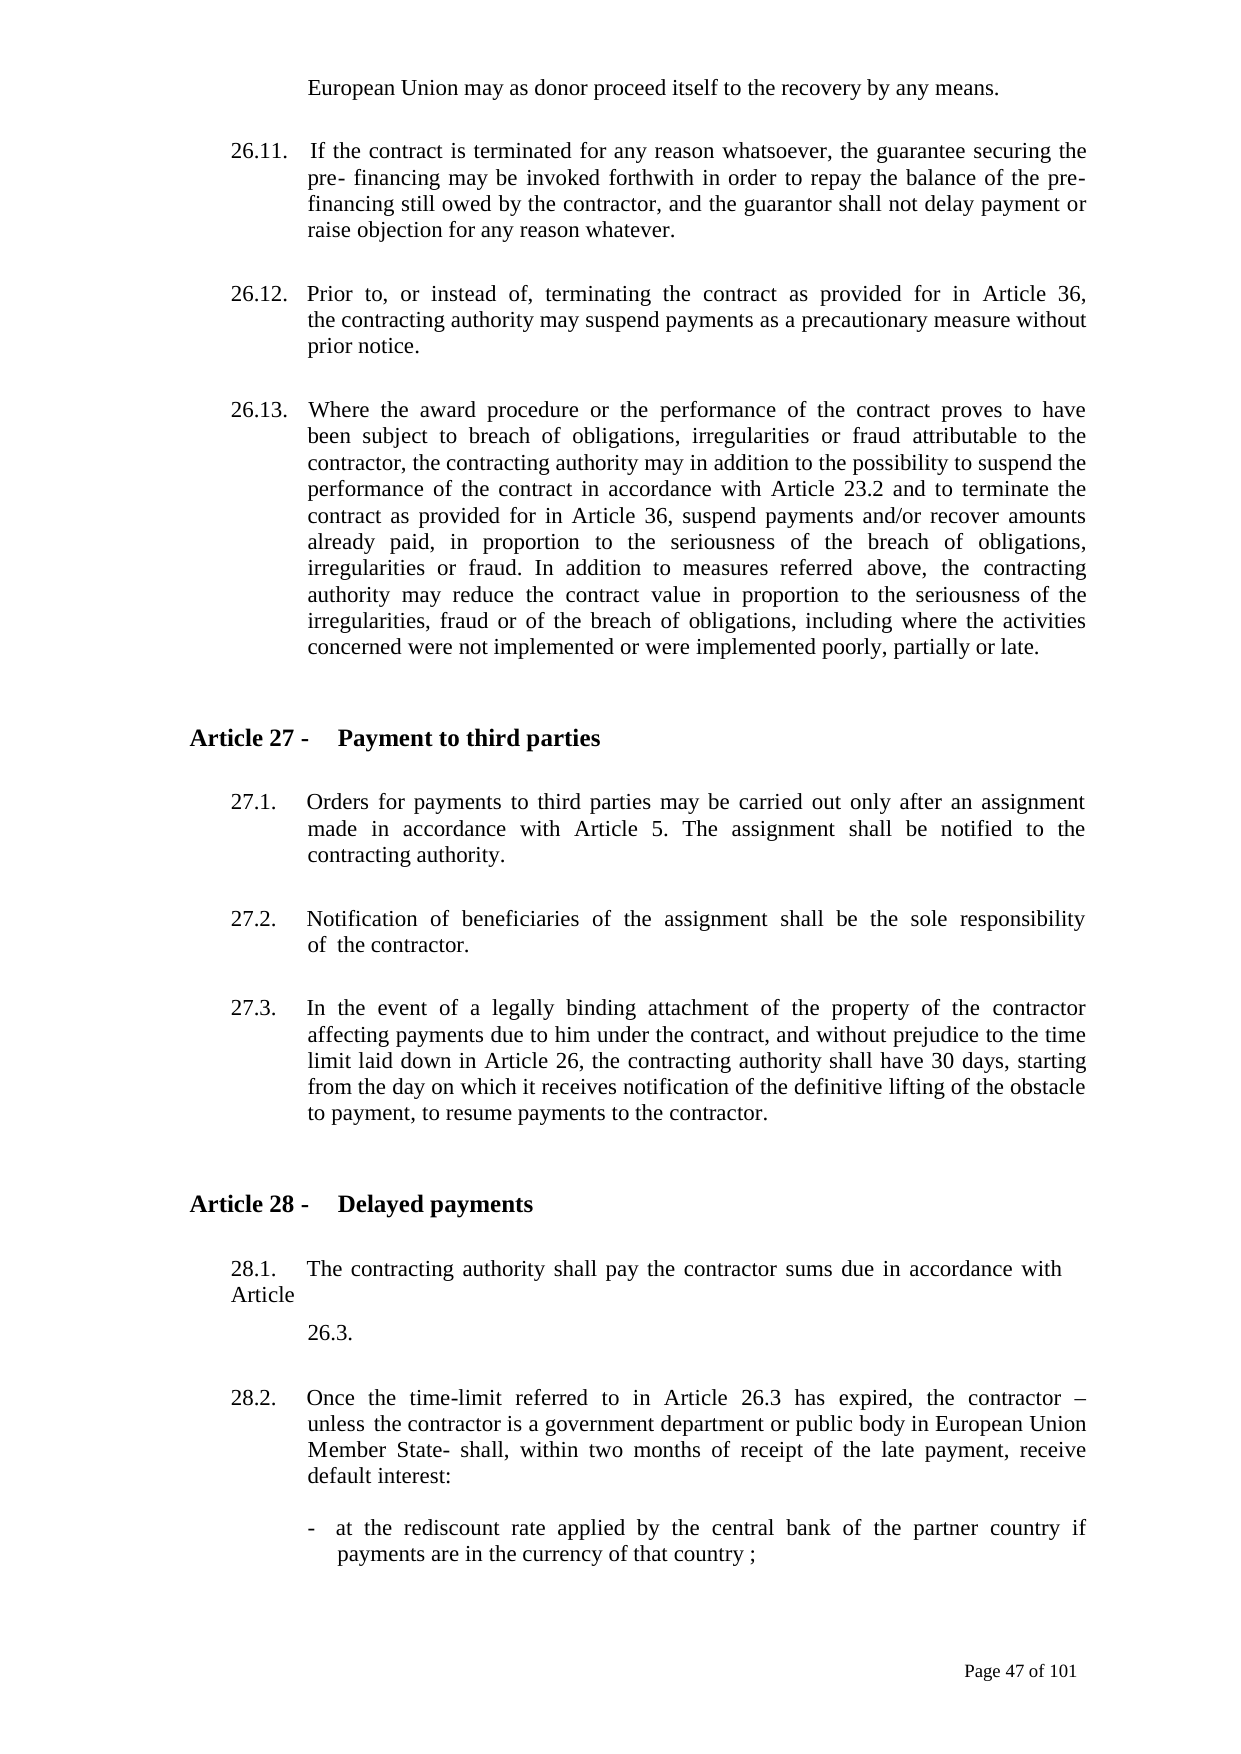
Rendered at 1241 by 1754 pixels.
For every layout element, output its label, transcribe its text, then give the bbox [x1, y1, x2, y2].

text 28.1. The contracting authority shall pay the contractor sums due in accordance with Article [231, 1254, 1094, 1307]
text 26.13. Where the award procedure or the performance of the contract proves to have been subject to breach of obligations, irregularities or fraud attributable to the contractor, the contracting authority may in addition to the possibility to suspend the performance of the contract in accordance with Article 23.2 and to terminate the contract as provided for in Article 36, suspend payments and/or recover amounts already paid, in proportion to the seriousness of the breach of obligations, irregularities or fraud. In addition to measures referred above, the contracting authority may reduce the contract value in proportion to the seriousness of the irregularities, fraud or of the breach of obligations, including where the activities concerned were not implemented or were implemented poorly, partially or late. [231, 396, 1087, 660]
text 27.3. In the event of a legally binding attachment of the property of the contractor affecting payments due to him under the contract, and without prejudice to the time limit laid down in Article 26, the contracting authority shall have 30 days, starting from the day on which it receives notification of the definitive lifting of the obstacle to payment, to resume payments to the contractor. [231, 995, 1086, 1126]
text 27.2. Notification of beneficiaries of the assignment shall be the sole responsibility of the contractor. [231, 905, 1086, 958]
text 26.3. [307, 1320, 1094, 1346]
text 28.2. Once the time-limit referred to in Article 26.3 has expired, the contractor – unless the contractor is a government department or public body in European Union Member State- shall, within two months of receipt of the late payment, receive default interest: [231, 1384, 1087, 1489]
text Article 27 - Payment to third parties [189, 723, 1094, 751]
text 26.11. If the contract is terminated for any reason whatsoever, the guarantee securing the pre- financing may be invoked forthwith in order to repay the balance of the pre-financing still owed by the contractor, and the guarantor shall not delay payment or raise objection for any reason whatever. [231, 138, 1087, 242]
text 26.12. Prior to, or instead of, terminating the contract as provided for in Article 36, the contracting authority may suspend payments as a precautionary measure without prior notice. [231, 280, 1086, 359]
text European Union may as donor proceed itself to the recovery by any means. [307, 74, 1094, 100]
text - at the rediscount rate applied by the central bank of the partner country if payments are in the currency of that country ; [307, 1514, 1087, 1567]
text 27.1. Orders for payments to third parties may be carried out only after an assignment made in accordance with Article 5. The assignment shall be notified to the contracting authority. [231, 788, 1086, 867]
text Article 28 - Delayed payments [189, 1189, 1094, 1218]
